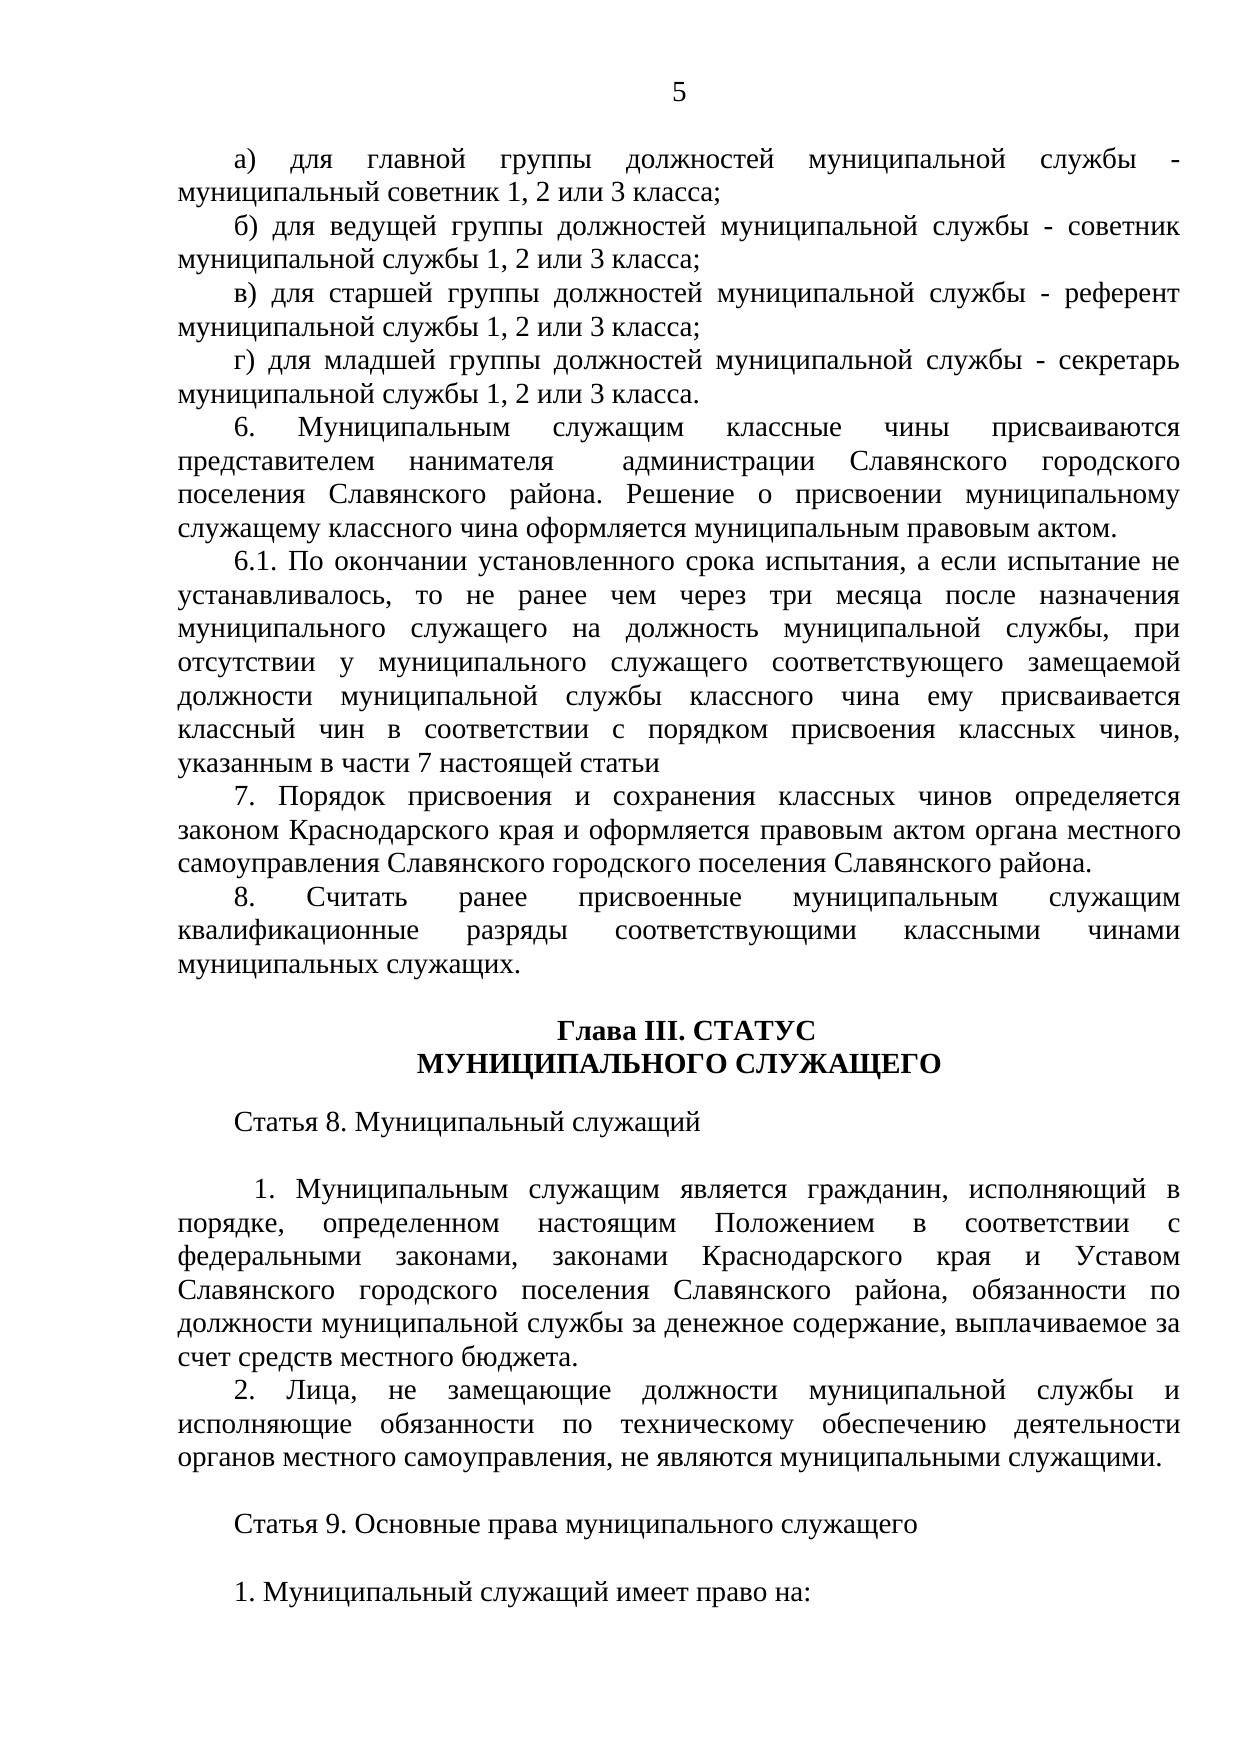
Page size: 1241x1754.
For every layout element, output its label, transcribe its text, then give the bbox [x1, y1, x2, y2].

text 6.1. По окончании установленного срока испытания, а если испытание не устанавливалось, то не ранее чем через три месяца после назначения муниципального служащего на должность муниципальной службы, при отсутствии у муниципального служащего соответствующего замещаемой должности муниципальной службы классного чина ему присваивается классный чин в соответствии с порядком присвоения классных чинов, указанным в части 7 настоящей статьи [177, 543, 1181, 778]
title Глава III. СТАТУС [177, 1013, 1181, 1047]
text 1. Муниципальным служащим является гражданин, исполняющий в порядке, определенном настоящим Положением в соответствии с федеральными законами, законами Краснодарского края и Уставом Славянского городского поселения Славянского района, обязанности по должности муниципальной службы за денежное содержание, выплачиваемое за счет средств местного бюджета. [177, 1171, 1181, 1372]
text г) для младшей группы должностей муниципальной службы - секретарь муниципальной службы 1, 2 или 3 класса. [177, 342, 1181, 409]
text Статья 9. Основные права муниципального служащего [177, 1507, 1181, 1540]
text в) для старшей группы должностей муниципальной службы - референт муниципальной службы 1, 2 или 3 класса; [177, 275, 1181, 342]
title МУНИЦИПАЛЬНОГО СЛУЖАЩЕГО [177, 1047, 1181, 1080]
text 1. Муниципальный служащий имеет право на: [177, 1574, 1181, 1607]
text 6. Муниципальным служащим классные чины присваиваются представителем нанимателя администрации Славянского городского поселения Славянского района. Решение о присвоении муниципальному служащему классного чина оформляется муниципальным правовым актом. [177, 409, 1181, 543]
text 8. Считать ранее присвоенные муниципальным служащим квалификационные разряды соответствующими классными чинами муниципальных служащих. [177, 879, 1181, 979]
text б) для ведущей группы должностей муниципальной службы - советник муниципальной службы 1, 2 или 3 класса; [177, 208, 1181, 275]
text 7. Порядок присвоения и сохранения классных чинов определяется законом Краснодарского края и оформляется правовым актом органа местного самоуправления Славянского городского поселения Славянского района. [177, 778, 1181, 879]
text Статья 8. Муниципальный служащий [177, 1104, 1181, 1138]
text 2. Лица, не замещающие должности муниципальной службы и исполняющие обязанности по техническому обеспечению деятельности органов местного самоуправления, не являются муниципальными служащими. [177, 1372, 1181, 1473]
text а) для главной группы должностей муниципальной службы - муниципальный советник 1, 2 или 3 класса; [177, 141, 1181, 208]
